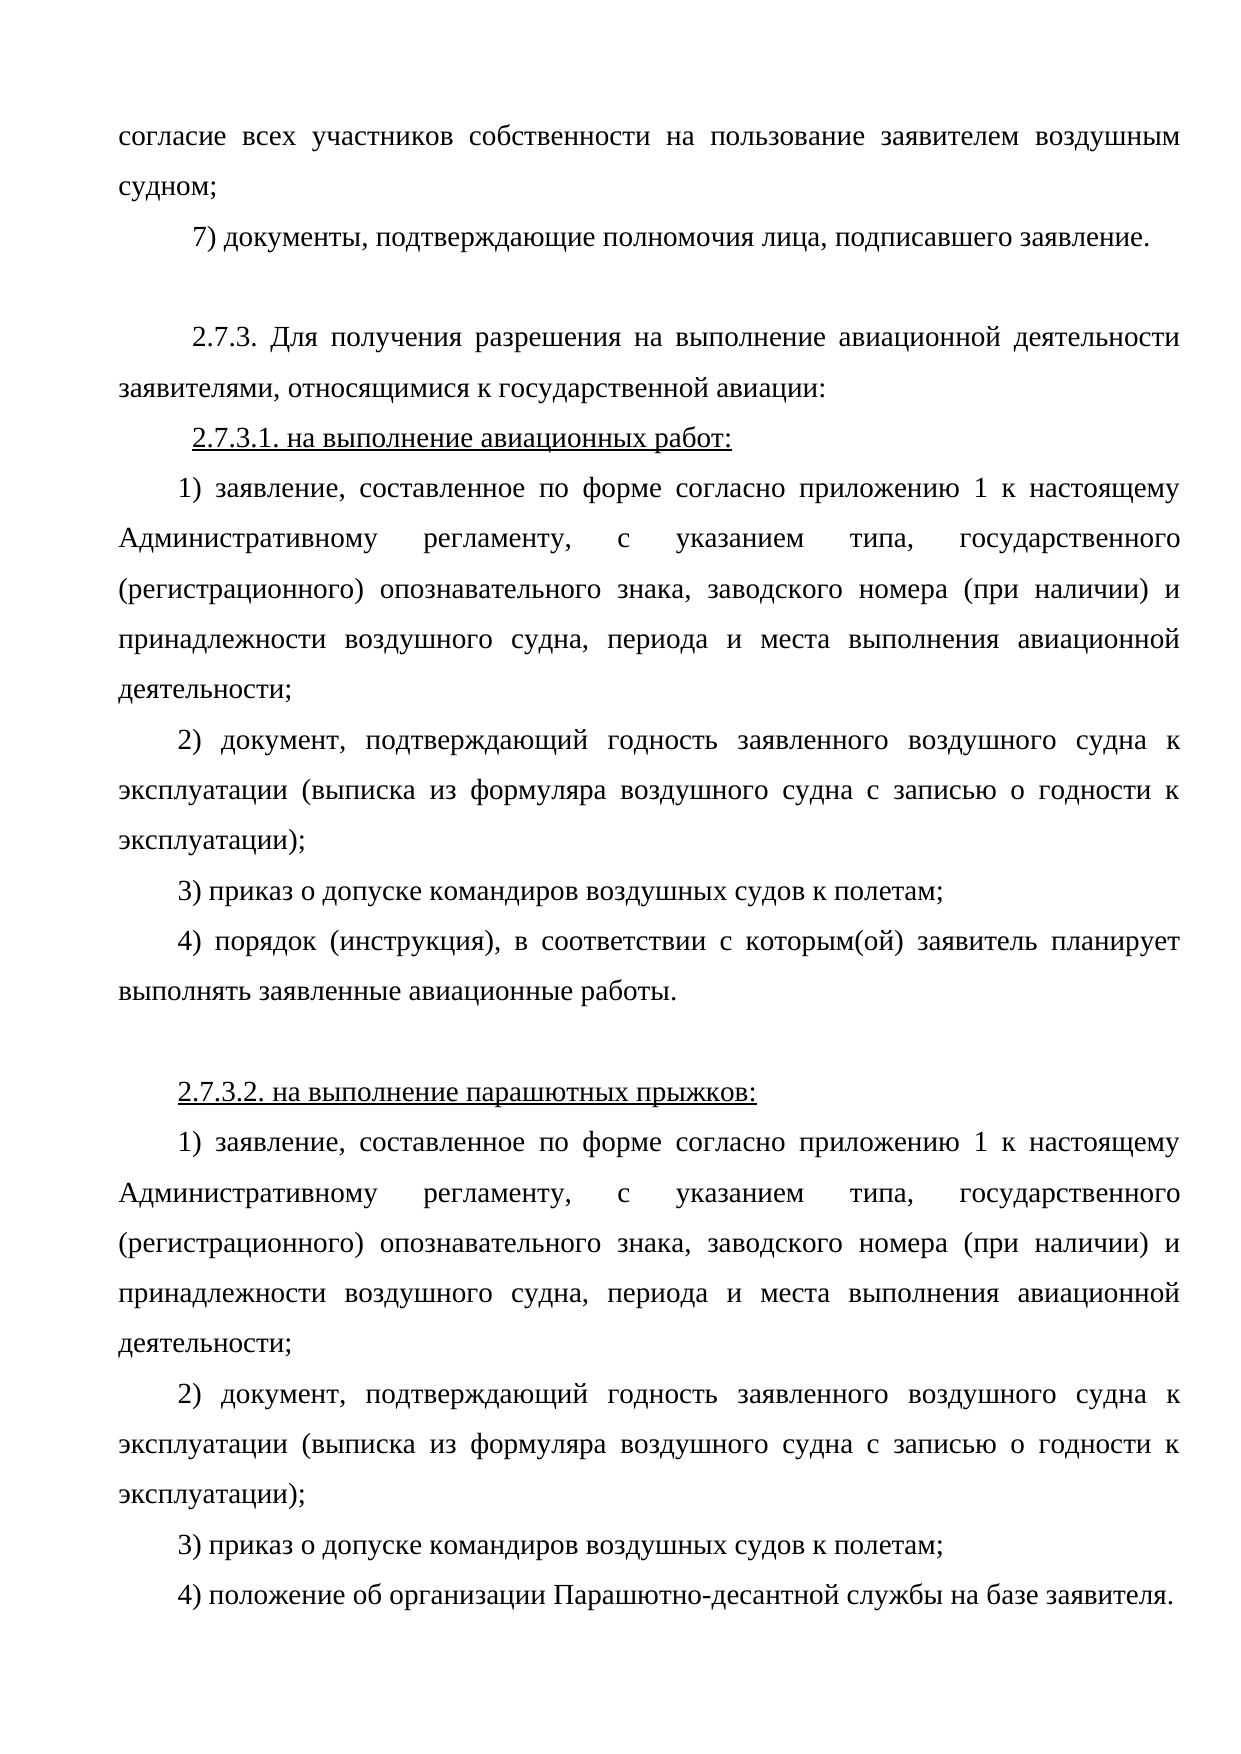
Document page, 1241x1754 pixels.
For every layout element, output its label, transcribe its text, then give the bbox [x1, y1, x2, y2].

text 2.7.3. Для получения разрешения на выполнение авиационной деятельности заявителями, относящимися к государственной авиации: [118, 319, 1181, 403]
text 2.7.3.2. на выполнение парашютных прыжков: [118, 1074, 1181, 1108]
text 4) порядок (инструкция), в соответствии с которым(ой) заявитель планирует выполнять заявленные авиационные работы. [118, 923, 1181, 1007]
text 7) документы, подтверждающие полномочия лица, подписавшего заявление. [118, 219, 1181, 252]
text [118, 118, 1181, 202]
text 3) приказ о допуске командиров воздушных судов к полетам; [118, 873, 1181, 906]
text 4) положение об организации Парашютно-десантной службы на базе заявителя. [118, 1577, 1181, 1611]
text 3) приказ о допуске командиров воздушных судов к полетам; [118, 1527, 1181, 1560]
text 2.7.3.1. на выполнение авиационных работ: [118, 420, 1181, 453]
